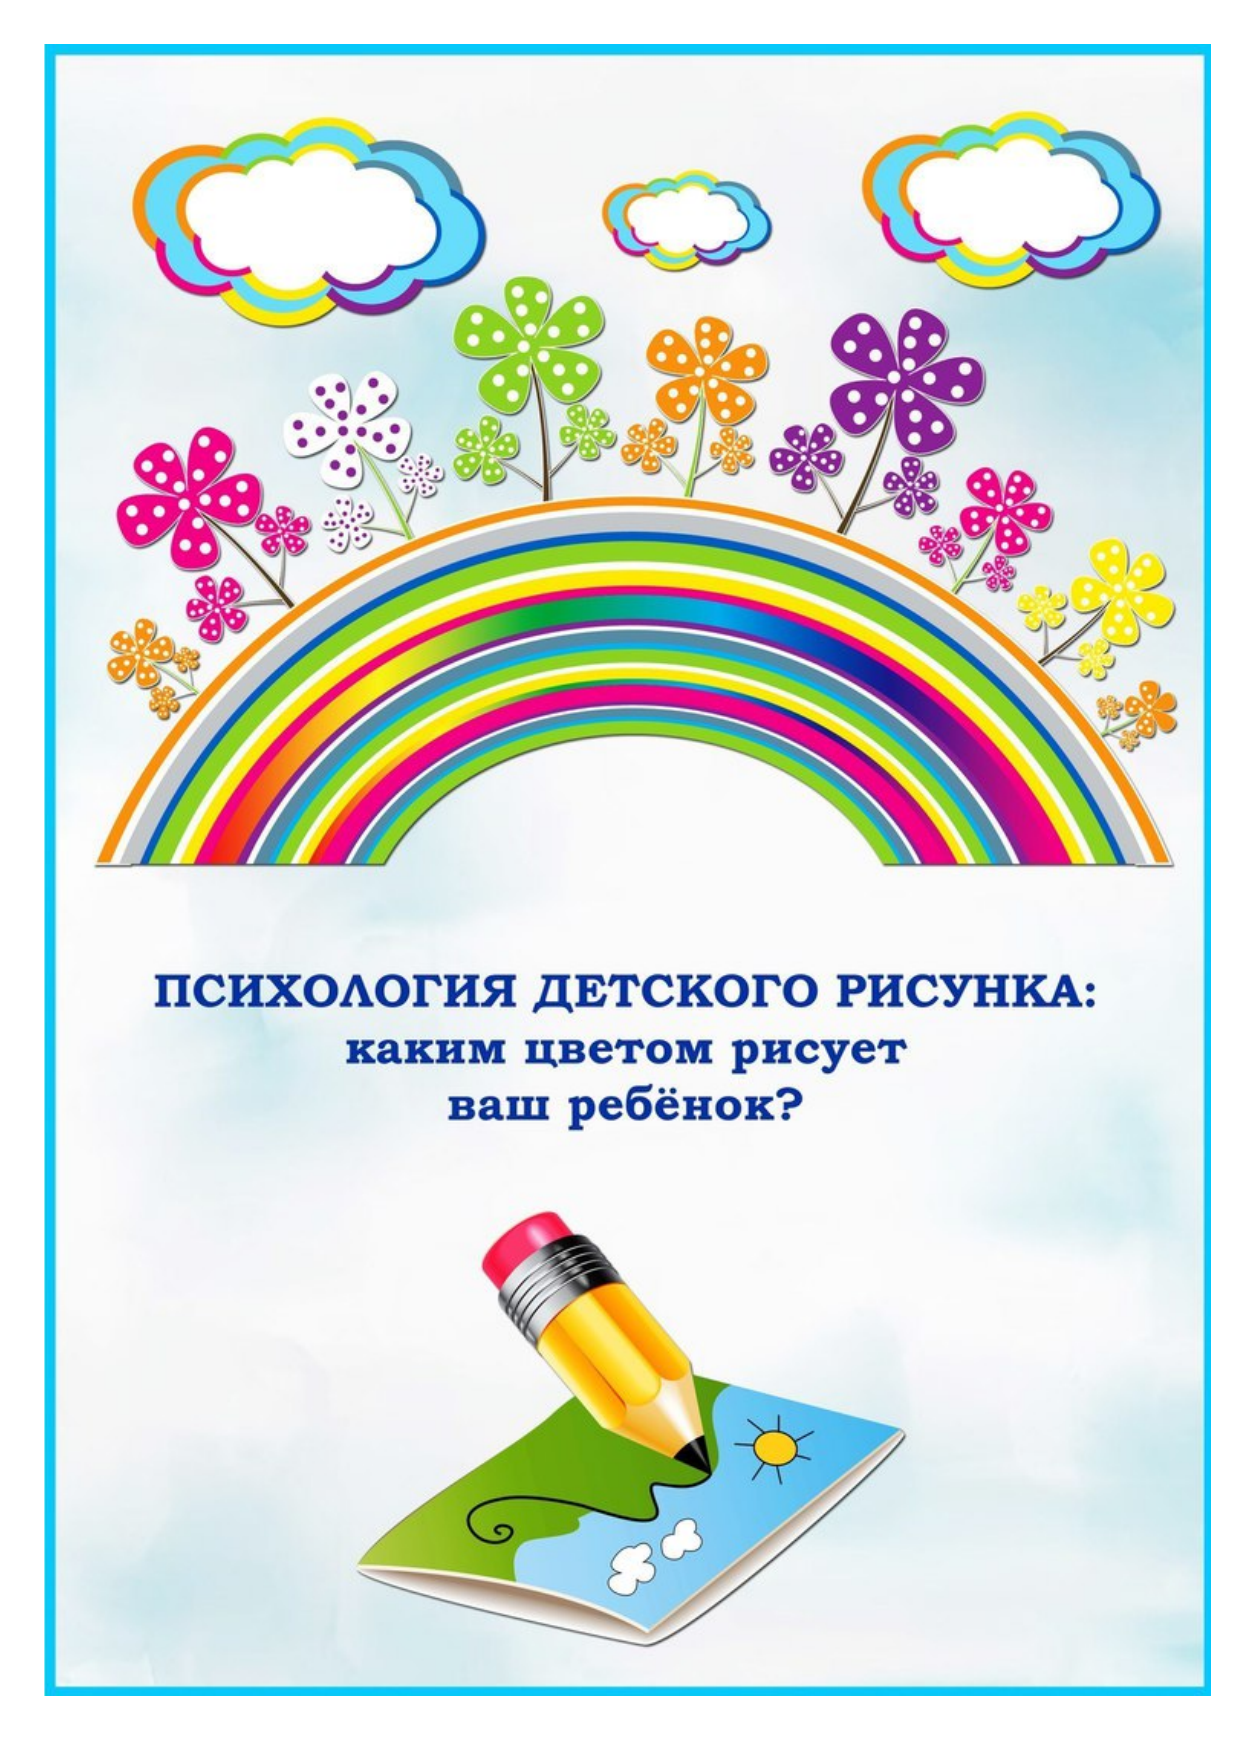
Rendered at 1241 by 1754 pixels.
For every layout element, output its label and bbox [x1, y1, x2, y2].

picture [44, 44, 48, 1696]
picture [49, 50, 1206, 1689]
